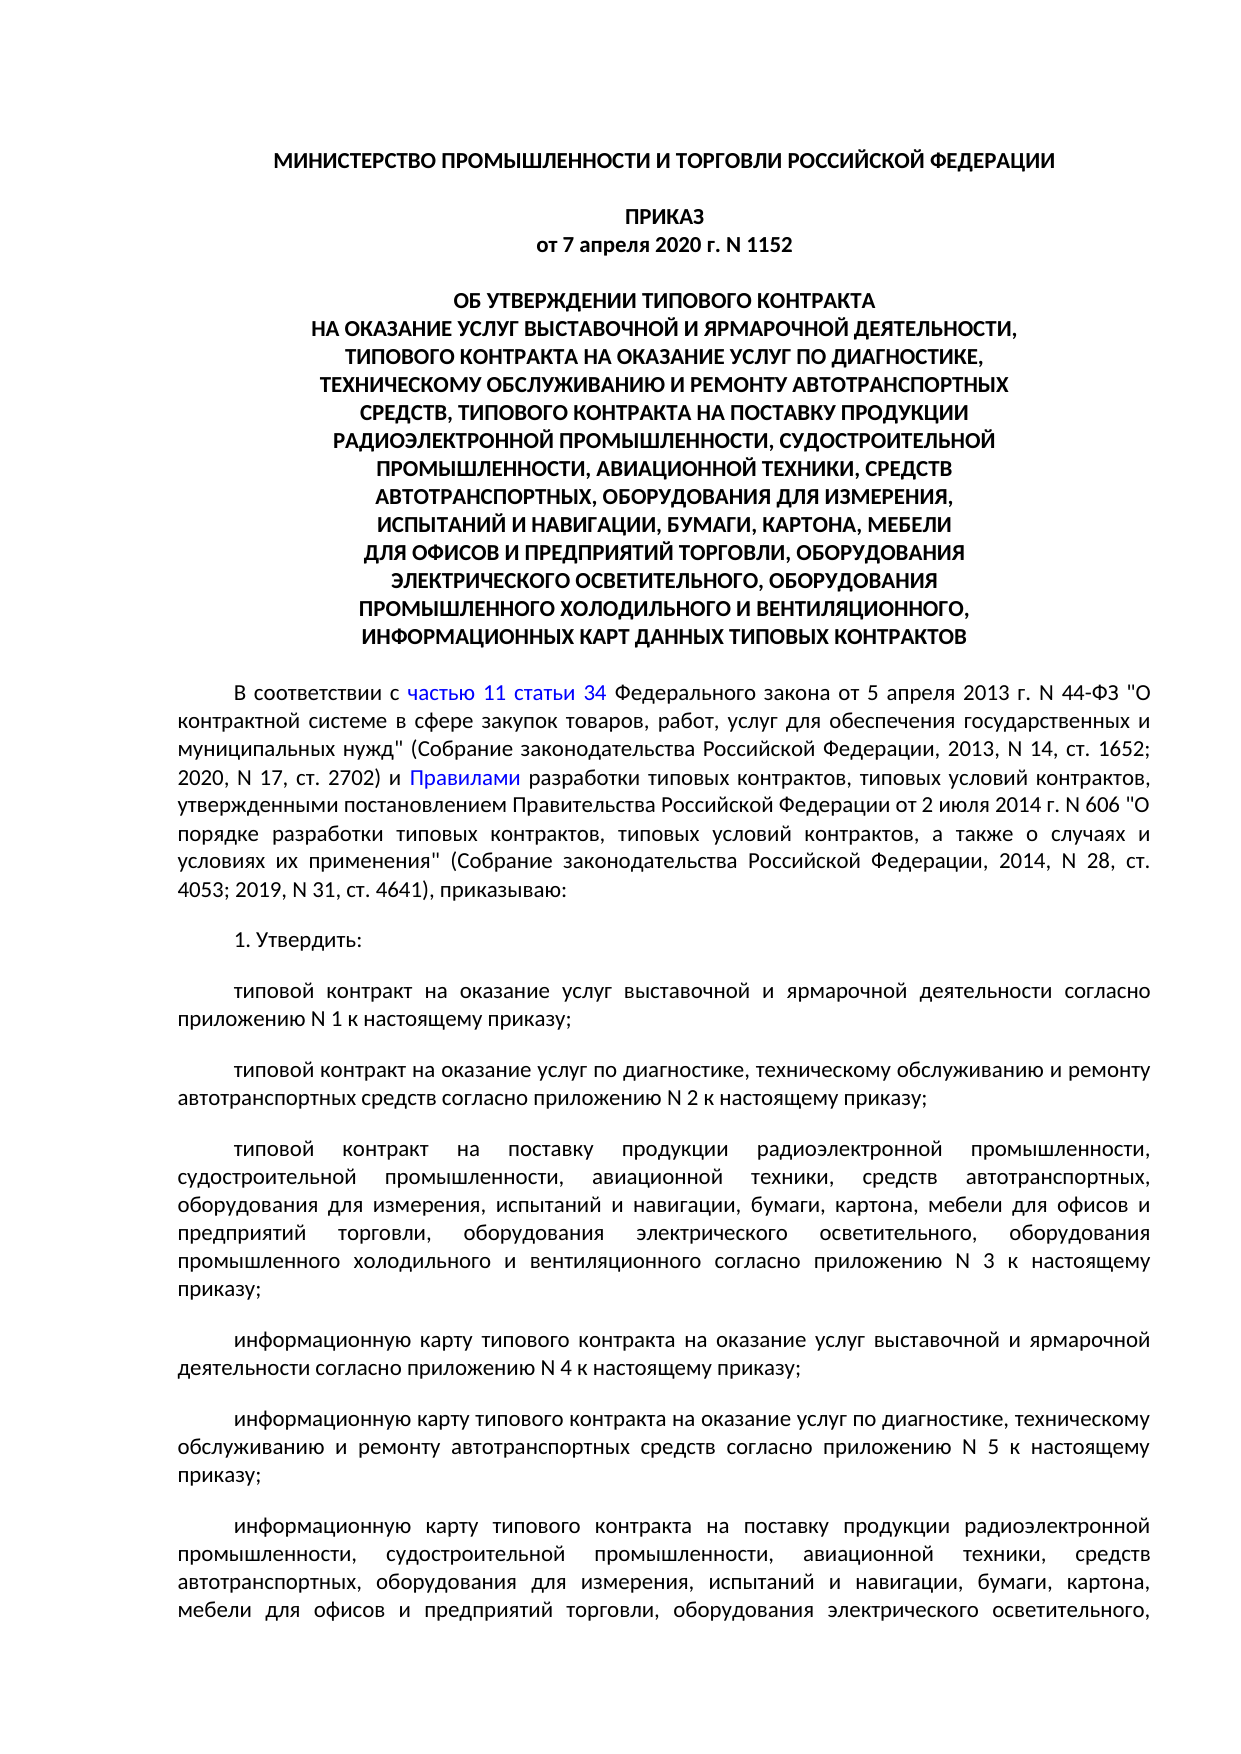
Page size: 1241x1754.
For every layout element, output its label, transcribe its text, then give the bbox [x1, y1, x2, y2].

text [177, 1511, 1152, 1623]
title ЭЛЕКТРИЧЕСКОГО ОСВЕТИТЕЛЬНОГО, ОБОРУДОВАНИЯ [177, 566, 1152, 594]
title ДЛЯ ОФИСОВ И ПРЕДПРИЯТИЙ ТОРГОВЛИ, ОБОРУДОВАНИЯ [177, 538, 1152, 566]
title ПРОМЫШЛЕННОГО ХОЛОДИЛЬНОГО И ВЕНТИЛЯЦИОННОГО, [177, 594, 1152, 622]
title ТИПОВОГО КОНТРАКТА НА ОКАЗАНИЕ УСЛУГ ПО ДИАГНОСТИКЕ, [177, 342, 1152, 370]
text информационную карту типового контракта на оказание услуг выставочной и ярмарочной деятельности согласно приложению N 4 к настоящему приказу; [177, 1326, 1152, 1382]
text 1. Утвердить: [177, 926, 1152, 954]
text типовой контракт на поставку продукции радиоэлектронной промышленности, судостроительной промышленности, авиационной техники, средств автотранспортных, оборудования для измерения, испытаний и навигации, бумаги, картона, мебели для офисов и предприятий торговли, оборудования электрического осветительного, оборудования промышленного холодильного и вентиляционного согласно приложению N 3 к настоящему приказу; [177, 1134, 1152, 1303]
title НА ОКАЗАНИЕ УСЛУГ ВЫСТАВОЧНОЙ И ЯРМАРОЧНОЙ ДЕЯТЕЛЬНОСТИ, [177, 314, 1152, 342]
text В соответствии с частью 11 статьи 34 Федерального закона от 5 апреля 2013 г. N 44-ФЗ "О контрактной системе в сфере закупок товаров, работ, услуг для обеспечения государственных и муниципальных нужд" (Собрание законодательства Российской Федерации, 2013, N 14, ст. 1652; 2020, N 17, ст. 2702) и Правилами разработки типовых контрактов, типовых условий контрактов, утвержденными постановлением Правительства Российской Федерации от 2 июля 2014 г. N 606 "О порядке разработки типовых контрактов, типовых условий контрактов, а также о случаях и условиях их применения" (Собрание законодательства Российской Федерации, 2014, N 28, ст. 4053; 2019, N 31, ст. 4641), приказываю: [177, 678, 1152, 903]
title СРЕДСТВ, ТИПОВОГО КОНТРАКТА НА ПОСТАВКУ ПРОДУКЦИИ [177, 398, 1152, 426]
title ИНФОРМАЦИОННЫХ КАРТ ДАННЫХ ТИПОВЫХ КОНТРАКТОВ [177, 622, 1152, 651]
title ОБ УТВЕРЖДЕНИИ ТИПОВОГО КОНТРАКТА [177, 286, 1152, 314]
title ИСПЫТАНИЙ И НАВИГАЦИИ, БУМАГИ, КАРТОНА, МЕБЕЛИ [177, 510, 1152, 538]
title МИНИСТЕРСТВО ПРОМЫШЛЕННОСТИ И ТОРГОВЛИ РОССИЙСКОЙ ФЕДЕРАЦИИ [177, 146, 1152, 174]
text информационную карту типового контракта на оказание услуг по диагностике, техническому обслуживанию и ремонту автотранспортных средств согласно приложению N 5 к настоящему приказу; [177, 1404, 1152, 1488]
title от 7 апреля 2020 г. N 1152 [177, 230, 1152, 258]
title ПРИКАЗ [177, 202, 1152, 230]
title РАДИОЭЛЕКТРОННОЙ ПРОМЫШЛЕННОСТИ, СУДОСТРОИТЕЛЬНОЙ [177, 426, 1152, 454]
title ПРОМЫШЛЕННОСТИ, АВИАЦИОННОЙ ТЕХНИКИ, СРЕДСТВ [177, 454, 1152, 482]
text типовой контракт на оказание услуг по диагностике, техническому обслуживанию и ремонту автотранспортных средств согласно приложению N 2 к настоящему приказу; [177, 1056, 1152, 1112]
title ТЕХНИЧЕСКОМУ ОБСЛУЖИВАНИЮ И РЕМОНТУ АВТОТРАНСПОРТНЫХ [177, 370, 1152, 398]
text типовой контракт на оказание услуг выставочной и ярмарочной деятельности согласно приложению N 1 к настоящему приказу; [177, 977, 1152, 1033]
title АВТОТРАНСПОРТНЫХ, ОБОРУДОВАНИЯ ДЛЯ ИЗМЕРЕНИЯ, [177, 482, 1152, 510]
